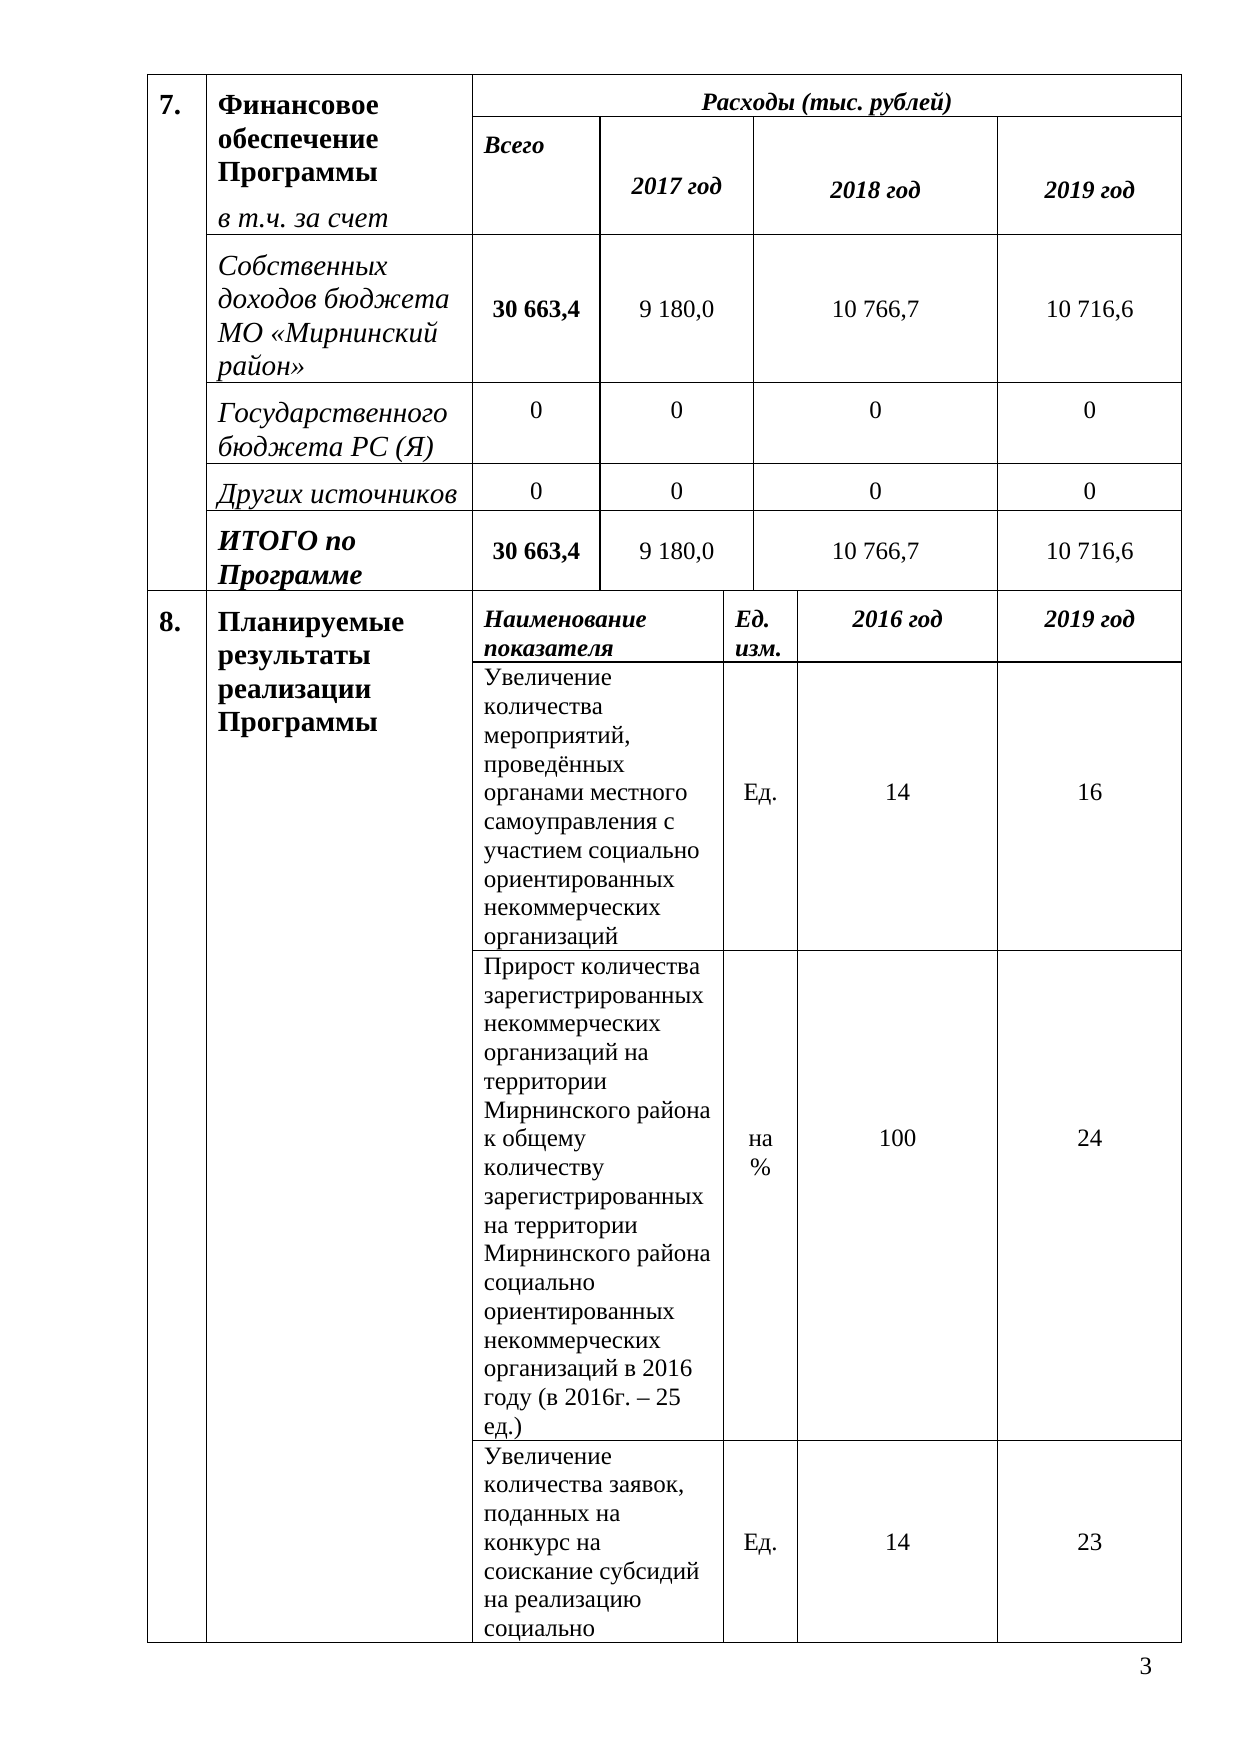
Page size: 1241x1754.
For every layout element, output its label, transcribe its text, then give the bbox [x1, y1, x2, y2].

table_cell Ед. [724, 663, 797, 950]
table_cell 7. [148, 75, 206, 590]
table_cell 0 [998, 464, 1181, 510]
table_cell 2019 год [998, 591, 1181, 661]
table_cell 0 [754, 464, 997, 510]
table_cell Расходы (тыс. рублей) [473, 75, 1181, 116]
table_cell 2018 год [754, 117, 997, 234]
table_cell ИТОГО по Программе [207, 511, 472, 590]
table_cell Собственных доходов бюджета МО «Мирнинский район» [207, 235, 472, 382]
table_cell 8. [148, 591, 206, 1642]
table_cell 2017 год [601, 117, 753, 234]
table_cell 30 663,4 [473, 511, 599, 590]
table_cell 0 [601, 464, 753, 510]
table_cell 2016 год [798, 591, 997, 661]
table_cell 14 [798, 663, 997, 950]
table_cell 100 [798, 951, 997, 1440]
table_cell 10 766,7 [754, 511, 997, 590]
table_cell 23 [998, 1441, 1181, 1642]
table_cell Наименование показателя [473, 591, 723, 661]
table_cell 10 766,7 [754, 235, 997, 382]
table_cell 2019 год [998, 117, 1181, 234]
table_cell 30 663,4 [473, 235, 599, 382]
table_cell Всего [473, 117, 599, 234]
table_cell Других источников [207, 464, 472, 510]
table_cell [473, 1441, 723, 1642]
table_cell Прирост количества зарегистрированных некоммерческих организаций на территории Мирнинского района к общему количеству зарегистрированных на территории Мирнинского района социально ориентированных некоммерческих организаций в 2016 году (в 2016г. – 25 ед.) [473, 951, 723, 1440]
table_cell 0 [601, 383, 753, 463]
table_cell 9 180,0 [601, 235, 753, 382]
table_cell 0 [754, 383, 997, 463]
table_cell 10 716,6 [998, 235, 1181, 382]
table_cell 0 [473, 464, 599, 510]
table_cell Ед. [724, 1441, 797, 1642]
table_cell Финансовое обеспечение Программы в т.ч. за счет [207, 75, 472, 234]
table_cell 16 [998, 663, 1181, 950]
table_cell 24 [998, 951, 1181, 1440]
table_cell на % [724, 951, 797, 1440]
table_cell 9 180,0 [601, 511, 753, 590]
table_cell 10 716,6 [998, 511, 1181, 590]
table_cell Ед. изм. [724, 591, 797, 661]
table_cell Планируемые результаты реализации Программы [207, 591, 472, 1642]
table_cell Государственного бюджета РС (Я) [207, 383, 472, 463]
table_cell Увеличение количества мероприятий, проведённых органами местного самоуправления с участием социально ориентированных некоммерческих организаций [473, 663, 723, 950]
table_cell 14 [798, 1441, 997, 1642]
table_cell 0 [998, 383, 1181, 463]
table_cell 0 [473, 383, 599, 463]
